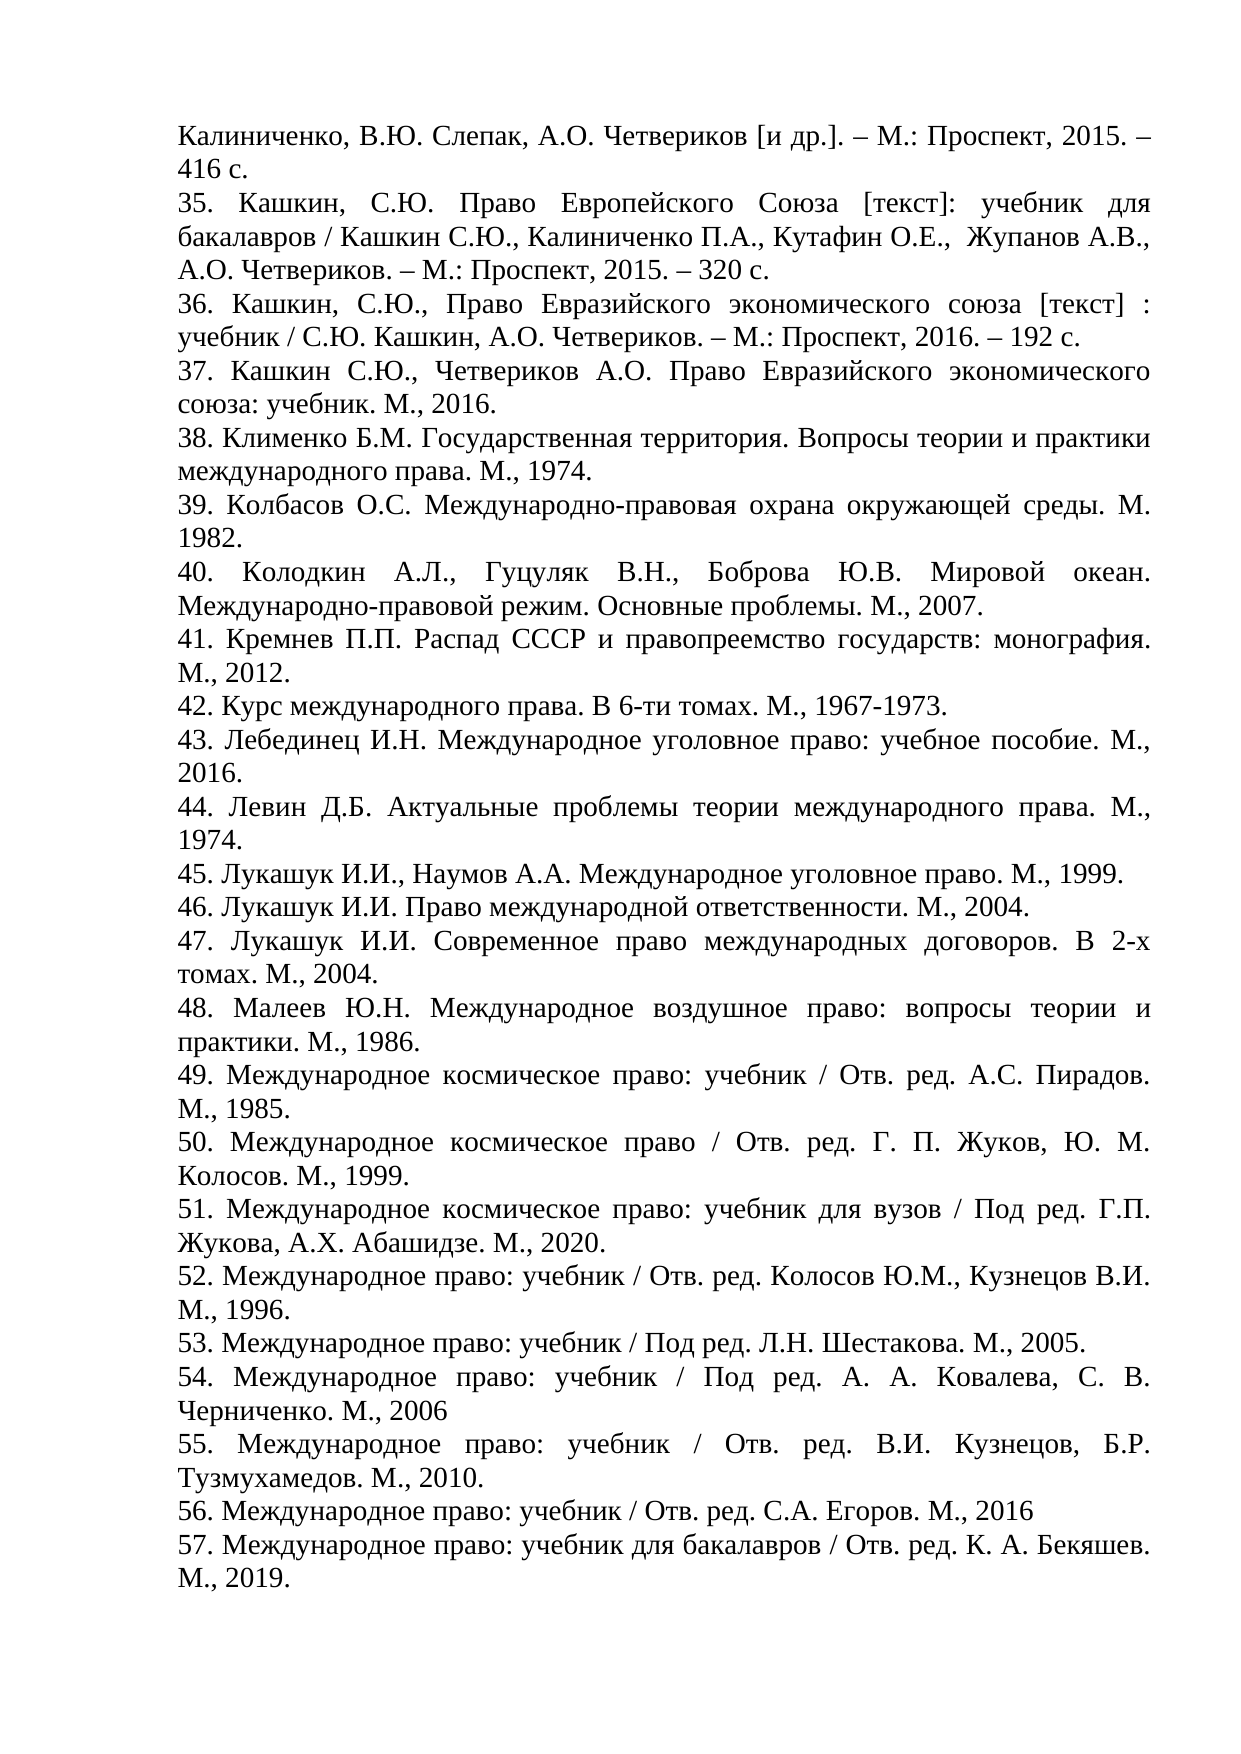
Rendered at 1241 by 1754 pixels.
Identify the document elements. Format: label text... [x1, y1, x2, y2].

text 41. Кремнев П.П. Распад СССР и правопреемство государств: монография. М., 2012. [177, 621, 1152, 688]
text 49. Международное космическое право: учебник / Отв. ред. А.С. Пирадов. М., 1985. [177, 1057, 1152, 1124]
text 42. Курс международного права. В 6-ти томах. М., 1967-1973. [177, 688, 1152, 722]
text 39. Колбасов О.С. Международно-правовая охрана окружающей среды. М. 1982. [177, 487, 1152, 554]
text 47. Лукашук И.И. Современное право международных договоров. В 2-х томах. М., 2004. [177, 923, 1152, 990]
text 54. Международное право: учебник / Под ред. А. А. Ковалева, С. В. Черниченко. М., 2006 [177, 1359, 1152, 1426]
text 51. Международное космическое право: учебник для вузов / Под ред. Г.П. Жукова, А.Х. Абашидзе. М., 2020. [177, 1191, 1152, 1258]
text 36. Кашкин, С.Ю., Право Евразийского экономического союза [текст] : учебник / С.Ю. Кашкин, А.О. Четвериков. – М.: Проспект, 2016. – 192 с. [177, 286, 1152, 353]
text 46. Лукашук И.И. Право международной ответственности. М., 2004. [177, 889, 1152, 923]
text 37. Кашкин С.Ю., Четвериков А.О. Право Евразийского экономического союза: учебник. М., 2016. [177, 353, 1152, 420]
text 35. Кашкин, С.Ю. Право Европейского Союза [текст]: учебник для бакалавров / Кашкин С.Ю., Калиниченко П.А., Кутафин О.Е., Жупанов А.В., А.О. Четвериков. – М.: Проспект, 2015. – 320 с. [177, 185, 1152, 286]
text 48. Малеев Ю.Н. Международное воздушное право: вопросы теории и практики. М., 1986. [177, 990, 1152, 1057]
text 55. Международное право: учебник / Отв. ред. В.И. Кузнецов, Б.Р. Тузмухамедов. М., 2010. [177, 1426, 1152, 1493]
text 52. Международное право: учебник / Отв. ред. Колосов Ю.М., Кузнецов В.И. М., 1996. [177, 1258, 1152, 1326]
text 53. Международное право: учебник / Под ред. Л.Н. Шестакова. М., 2005. [177, 1326, 1152, 1359]
text 57. Международное право: учебник для бакалавров / Отв. ред. К. А. Бекяшев. М., 2019. [177, 1527, 1152, 1594]
text 56. Международное право: учебник / Отв. ред. С.А. Егоров. М., 2016 [177, 1493, 1152, 1527]
text 45. Лукашук И.И., Наумов А.А. Международное уголовное право. М., 1999. [177, 856, 1152, 889]
text 40. Колодкин А.Л., Гуцуляк В.Н., Боброва Ю.В. Мировой океан. Международно-правовой режим. Основные проблемы. М., 2007. [177, 554, 1152, 621]
text 38. Клименко Б.М. Государственная территория. Вопросы теории и практики международного права. М., 1974. [177, 420, 1152, 487]
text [177, 118, 1152, 185]
text 43. Лебединец И.Н. Международное уголовное право: учебное пособие. М., 2016. [177, 722, 1152, 789]
text 50. Международное космическое право / Отв. ред. Г. П. Жуков, Ю. М. Колосов. М., 1999. [177, 1124, 1152, 1191]
text 44. Левин Д.Б. Актуальные проблемы теории международного права. М., 1974. [177, 789, 1152, 856]
